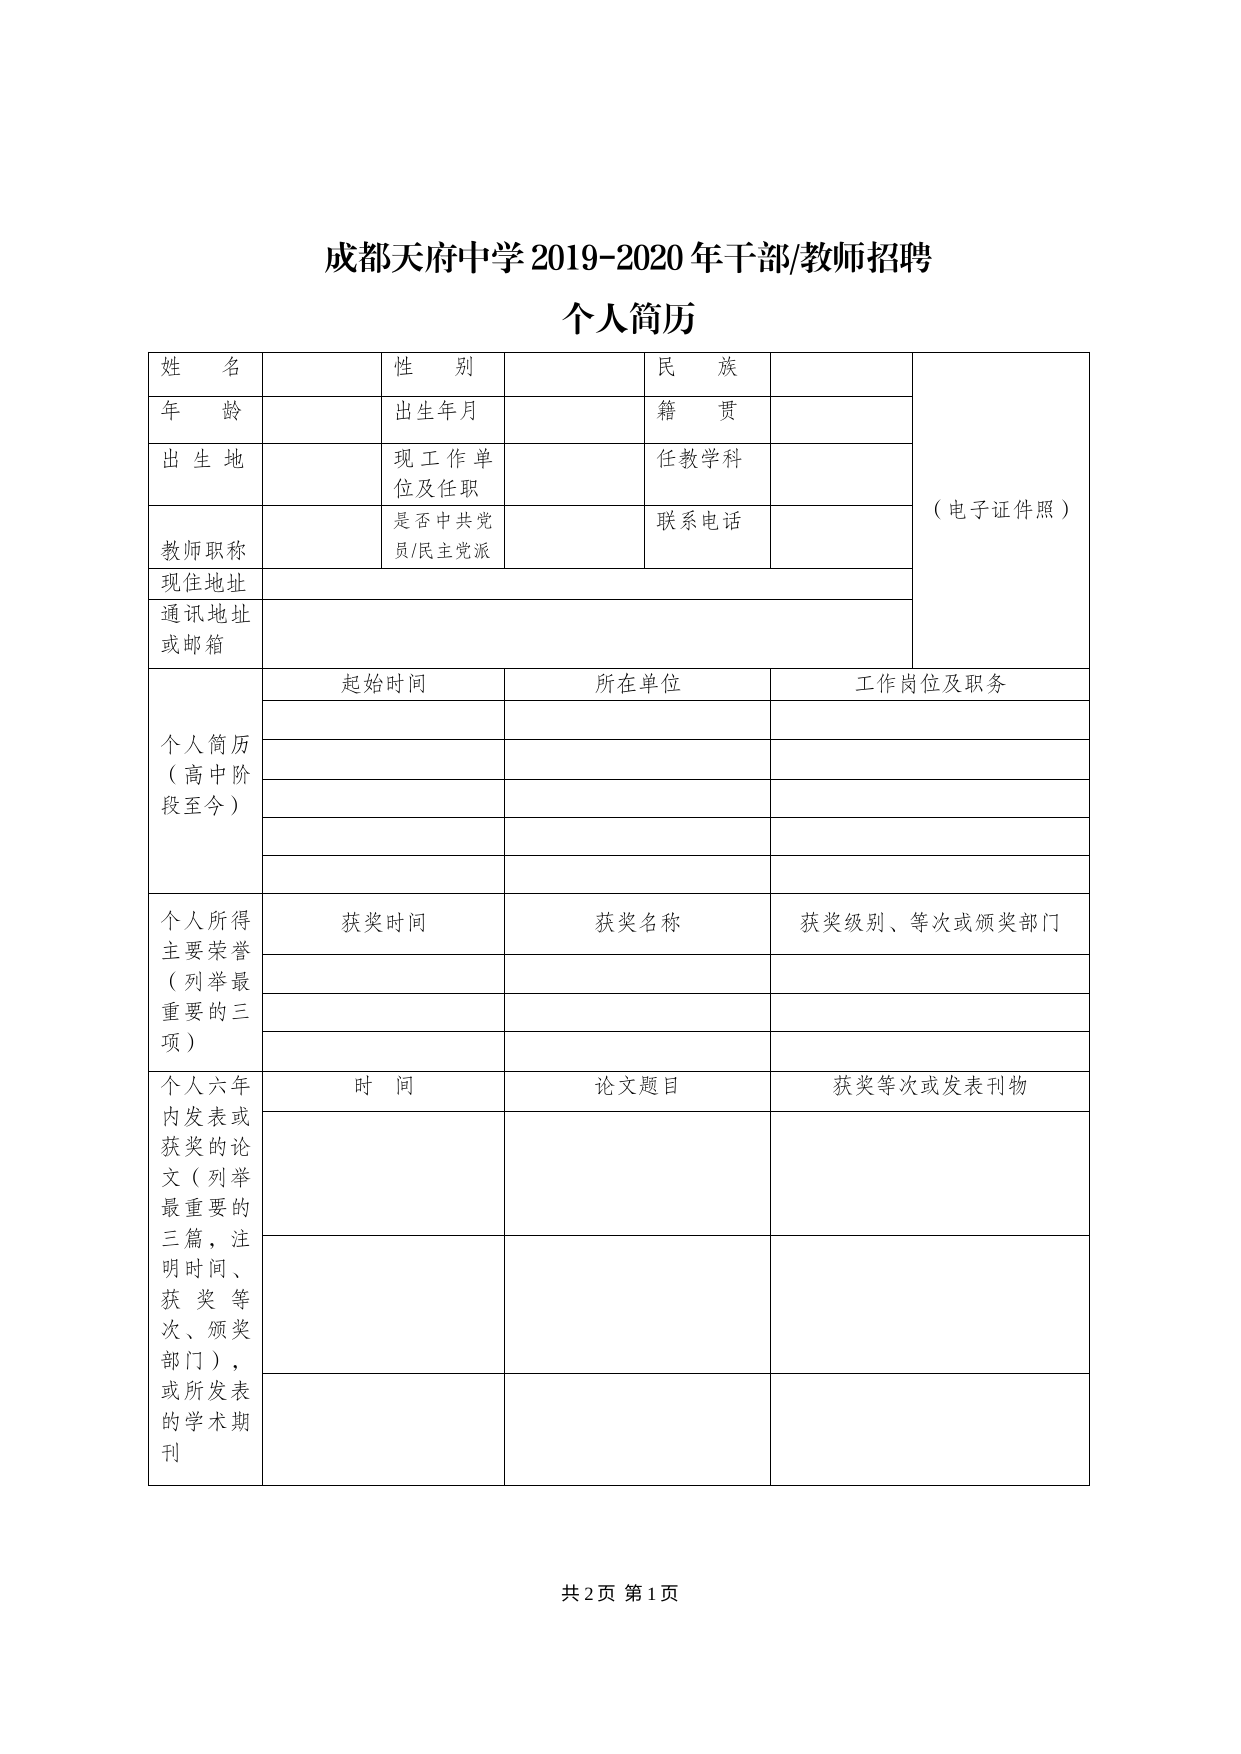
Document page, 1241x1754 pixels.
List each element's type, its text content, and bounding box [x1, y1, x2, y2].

table_cell 任教学科 [645, 444, 770, 505]
table_cell 是否中共党员/民主党派 [382, 506, 504, 567]
table_header 性 别 [382, 353, 504, 396]
table_cell [263, 780, 504, 817]
table_cell [771, 1236, 1089, 1373]
table_cell [263, 397, 381, 443]
table_cell [771, 701, 1089, 739]
table_cell 获奖名称 [505, 894, 770, 953]
table_cell [263, 506, 381, 567]
table_cell 个人简历（高中阶段至今） [149, 669, 262, 893]
table_cell 获奖级别、等次或颁奖部门 [771, 894, 1089, 953]
table_cell [771, 818, 1089, 855]
table_cell [263, 740, 504, 779]
table_cell [771, 506, 912, 567]
table_cell 工作岗位及职务 [771, 669, 1089, 700]
table_cell [505, 856, 770, 893]
table_cell 个人所得主要荣誉（列举最重要的三项） [149, 894, 262, 1071]
table_cell [505, 506, 644, 567]
table_header [771, 353, 912, 396]
table_cell [505, 994, 770, 1031]
table_cell 个人六年内发表或获奖的论文（列举最重要的三篇，注明时间、获奖等次、颁奖部门），或所发表的学术期刊 [149, 1072, 262, 1485]
table_cell [771, 740, 1089, 779]
table_cell [263, 1236, 504, 1373]
table_cell 获奖时间 [263, 894, 504, 953]
table_cell [263, 818, 504, 855]
table_cell [771, 1032, 1089, 1071]
table_header 姓 名 [149, 353, 262, 396]
table_cell [263, 856, 504, 893]
table_cell 教师职称 [149, 506, 262, 567]
table_cell 出生年月 [382, 397, 504, 443]
table_cell [771, 397, 912, 443]
table_cell [505, 740, 770, 779]
table_cell [771, 955, 1089, 993]
table_cell [263, 701, 504, 739]
table_cell [505, 1236, 770, 1373]
table_cell [263, 600, 912, 668]
table_cell 时 间 [263, 1072, 504, 1111]
table_header （电子证件照） [913, 353, 1089, 668]
table_cell [771, 856, 1089, 893]
table_cell [505, 780, 770, 817]
table_cell [771, 780, 1089, 817]
table_cell [505, 444, 644, 505]
table_cell 年 龄 [149, 397, 262, 443]
table_cell [505, 1374, 770, 1485]
table_cell [263, 1374, 504, 1485]
table_cell 现住地址 [149, 569, 262, 599]
table_cell [505, 1112, 770, 1235]
table_header [263, 353, 381, 396]
table_cell [263, 955, 504, 993]
table_cell 所在单位 [505, 669, 770, 700]
table_cell 起始时间 [263, 669, 504, 700]
table_cell [505, 397, 644, 443]
table_cell [263, 444, 381, 505]
table_cell 论文题目 [505, 1072, 770, 1111]
text 成都天府中学2019-2020年干部/教师招聘 [159, 229, 1081, 291]
table_cell [263, 1032, 504, 1071]
table_cell 籍 贯 [645, 397, 770, 443]
table_cell [505, 701, 770, 739]
table_cell [263, 994, 504, 1031]
table_cell [505, 955, 770, 993]
table_cell [771, 994, 1089, 1031]
table_header [505, 353, 644, 396]
table_cell [771, 444, 912, 505]
table_cell [771, 1112, 1089, 1235]
table_cell [505, 818, 770, 855]
table_header 民 族 [645, 353, 770, 396]
table_cell [505, 1032, 770, 1071]
table_cell 出 生 地 [149, 444, 262, 505]
table_cell [263, 569, 912, 599]
table_cell 联系电话 [645, 506, 770, 567]
table_cell 现工作单位及任职 [382, 444, 504, 505]
text 个人简历 [159, 291, 1081, 352]
table_cell 获奖等次或发表刊物 [771, 1072, 1089, 1111]
table_cell 通讯地址或邮箱 [149, 600, 262, 668]
table_cell [771, 1374, 1089, 1485]
table_cell [263, 1112, 504, 1235]
